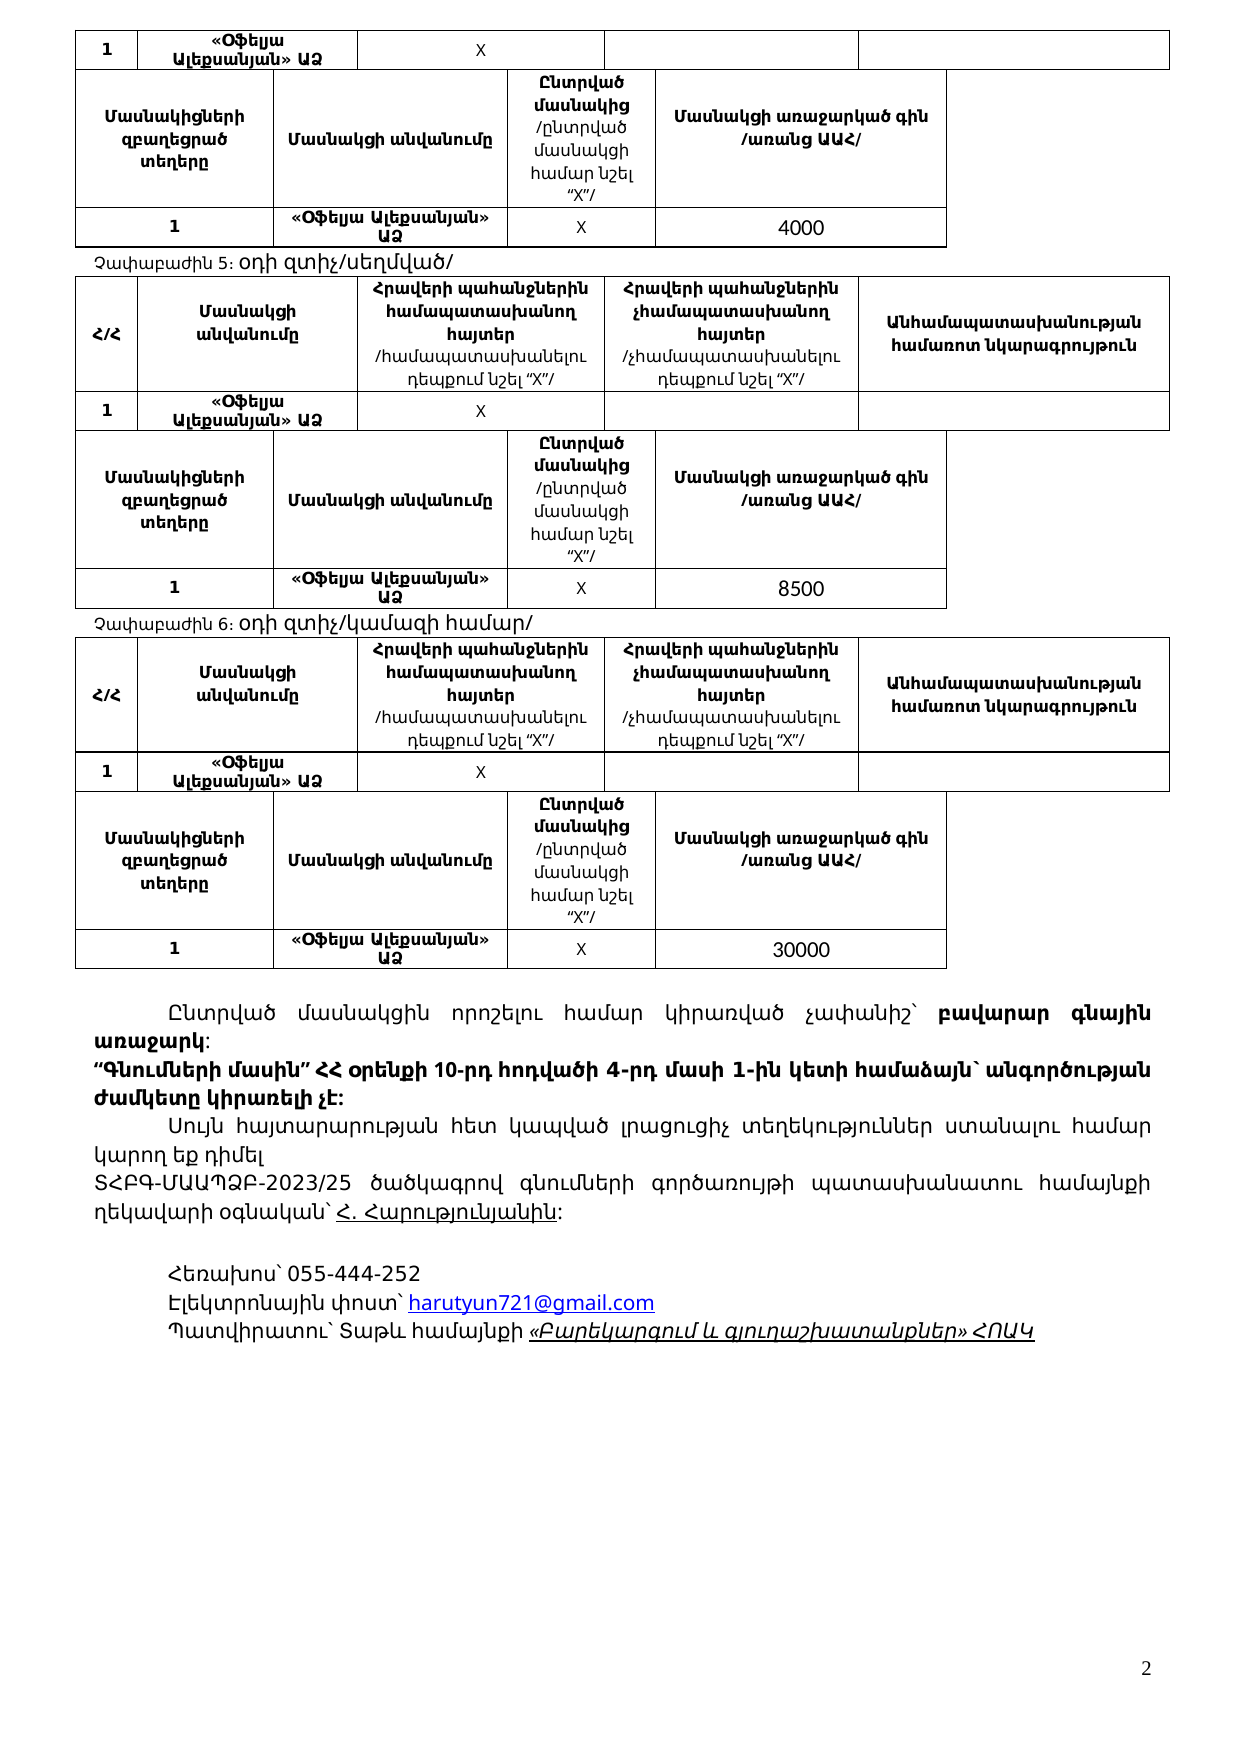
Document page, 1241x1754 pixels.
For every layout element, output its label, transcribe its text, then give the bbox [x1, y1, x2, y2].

table_cell «Օֆելյա Ալեքսանյան» ԱՁ [274, 208, 507, 246]
text Էլեկտրոնային փոստ՝ harutyun721@gmail.com [94, 1288, 1152, 1316]
table_cell Մասնակցի անվանումը [274, 70, 507, 207]
text Չափաբաժին 5։ օդի զտիչ/սեղմված/ [94, 247, 1152, 276]
table_header Անհամապատասխանության համառոտ նկարագրույթուն [859, 277, 1169, 391]
table_cell [859, 31, 1169, 69]
text Չափաբաժին 6։ օդի զտիչ/կամազի համար/ [94, 608, 1152, 637]
table_header Մասնակցի անվանումը [138, 638, 357, 751]
table_header Հրավերի պահանջներին համապատասխանող հայտեր /համապատասխանելու դեպքում նշել “X”/ [358, 638, 604, 751]
table_cell X [508, 930, 655, 968]
table_header Հ/Հ [76, 277, 137, 391]
table_cell Ընտրված մասնակից /ընտրված մասնակցի համար նշել “X”/ [508, 792, 655, 928]
table_cell X [508, 208, 655, 246]
table_cell Մասնակցի առաջարկած գին /առանց ԱԱՀ/ [656, 792, 946, 928]
table_header Հրավերի պահանջներին չհամապատասխանող հայտեր /չհամապատասխանելու դեպքում նշել “X”/ [605, 277, 858, 391]
table_cell 30000 [656, 930, 946, 968]
table_cell Մասնակիցների զբաղեցրած տեղերը [76, 792, 273, 928]
table_cell 1 [76, 31, 137, 69]
table_cell Մասնակիցների զբաղեցրած տեղերը [76, 431, 273, 568]
table_cell X [358, 392, 604, 430]
table_header Հրավերի պահանջներին չհամապատասխանող հայտեր /չհամապատասխանելու դեպքում նշել “X”/ [605, 638, 858, 751]
table_cell X [358, 753, 604, 791]
table_cell Ընտրված մասնակից /ընտրված մասնակցի համար նշել “X”/ [508, 431, 655, 568]
table_cell 1 [76, 569, 273, 607]
table_cell «Օֆելյա Ալեքսանյան» ԱՁ [138, 753, 357, 791]
table_cell «Օֆելյա Ալեքսանյան» ԱՁ [274, 569, 507, 607]
table_cell 8500 [656, 569, 946, 607]
table_header Մասնակցի անվանումը [138, 277, 357, 391]
table_cell X [358, 31, 604, 69]
text Պատվիրատու` Տաթև համայնքի «Բարեկարգում և գյուղաշխատանքներ» ՀՈԱԿ [94, 1316, 1152, 1345]
table_cell [859, 392, 1169, 430]
table_cell 1 [76, 753, 137, 791]
table_cell 1 [76, 930, 273, 968]
table_cell [859, 753, 1169, 791]
table_cell Մասնակցի անվանումը [274, 431, 507, 568]
table_cell «Օֆելյա Ալեքսանյան» ԱՁ [274, 930, 507, 968]
table_header Հ/Հ [76, 638, 137, 751]
text Ընտրված մասնակցին որոշելու համար կիրառված չափանիշ՝ բավարար գնային առաջարկ: [94, 998, 1152, 1055]
table_cell [605, 392, 858, 430]
table_cell Մասնակցի առաջարկած գին /առանց ԱԱՀ/ [656, 70, 946, 207]
table_cell Ընտրված մասնակից /ընտրված մասնակցի համար նշել “X”/ [508, 70, 655, 207]
table_cell X [508, 569, 655, 607]
table_cell 1 [76, 392, 137, 430]
table_cell «Օֆելյա Ալեքսանյան» ԱՁ [138, 31, 357, 69]
table_cell Մասնակցի անվանումը [274, 792, 507, 928]
text ՏՀԲԳ-ՄԱԱՊՁԲ-2023/25 ծածկագրով գնումների գործառույթի պատասխանատու համայնքի ղեկավարի օգնական՝ Հ. Հարությունյանին: [94, 1168, 1152, 1225]
table_header Հրավերի պահանջներին համապատասխանող հայտեր /համապատասխանելու դեպքում նշել “X”/ [358, 277, 604, 391]
table_cell 1 [76, 208, 273, 246]
table_header Անհամապատասխանության համառոտ նկարագրույթուն [859, 638, 1169, 751]
text Հեռախոս՝ 055-444-252 [94, 1259, 1152, 1288]
table_cell «Օֆելյա Ալեքսանյան» ԱՁ [138, 392, 357, 430]
text Սույն հայտարարության հետ կապված լրացուցիչ տեղեկություններ ստանալու համար կարող եք դիմել [94, 1112, 1152, 1168]
text “Գնումների մասին” ՀՀ օրենքի 10-րդ հոդվածի 4-րդ մասի 1-ին կետի համաձայն` անգործության ժամկետը կիրառելի չէ: [94, 1055, 1152, 1112]
table_cell [605, 31, 858, 69]
table_cell Մասնակցի առաջարկած գին /առանց ԱԱՀ/ [656, 431, 946, 568]
table_cell 4000 [656, 208, 946, 246]
table_cell Մասնակիցների զբաղեցրած տեղերը [76, 70, 273, 207]
table_cell [605, 753, 858, 791]
